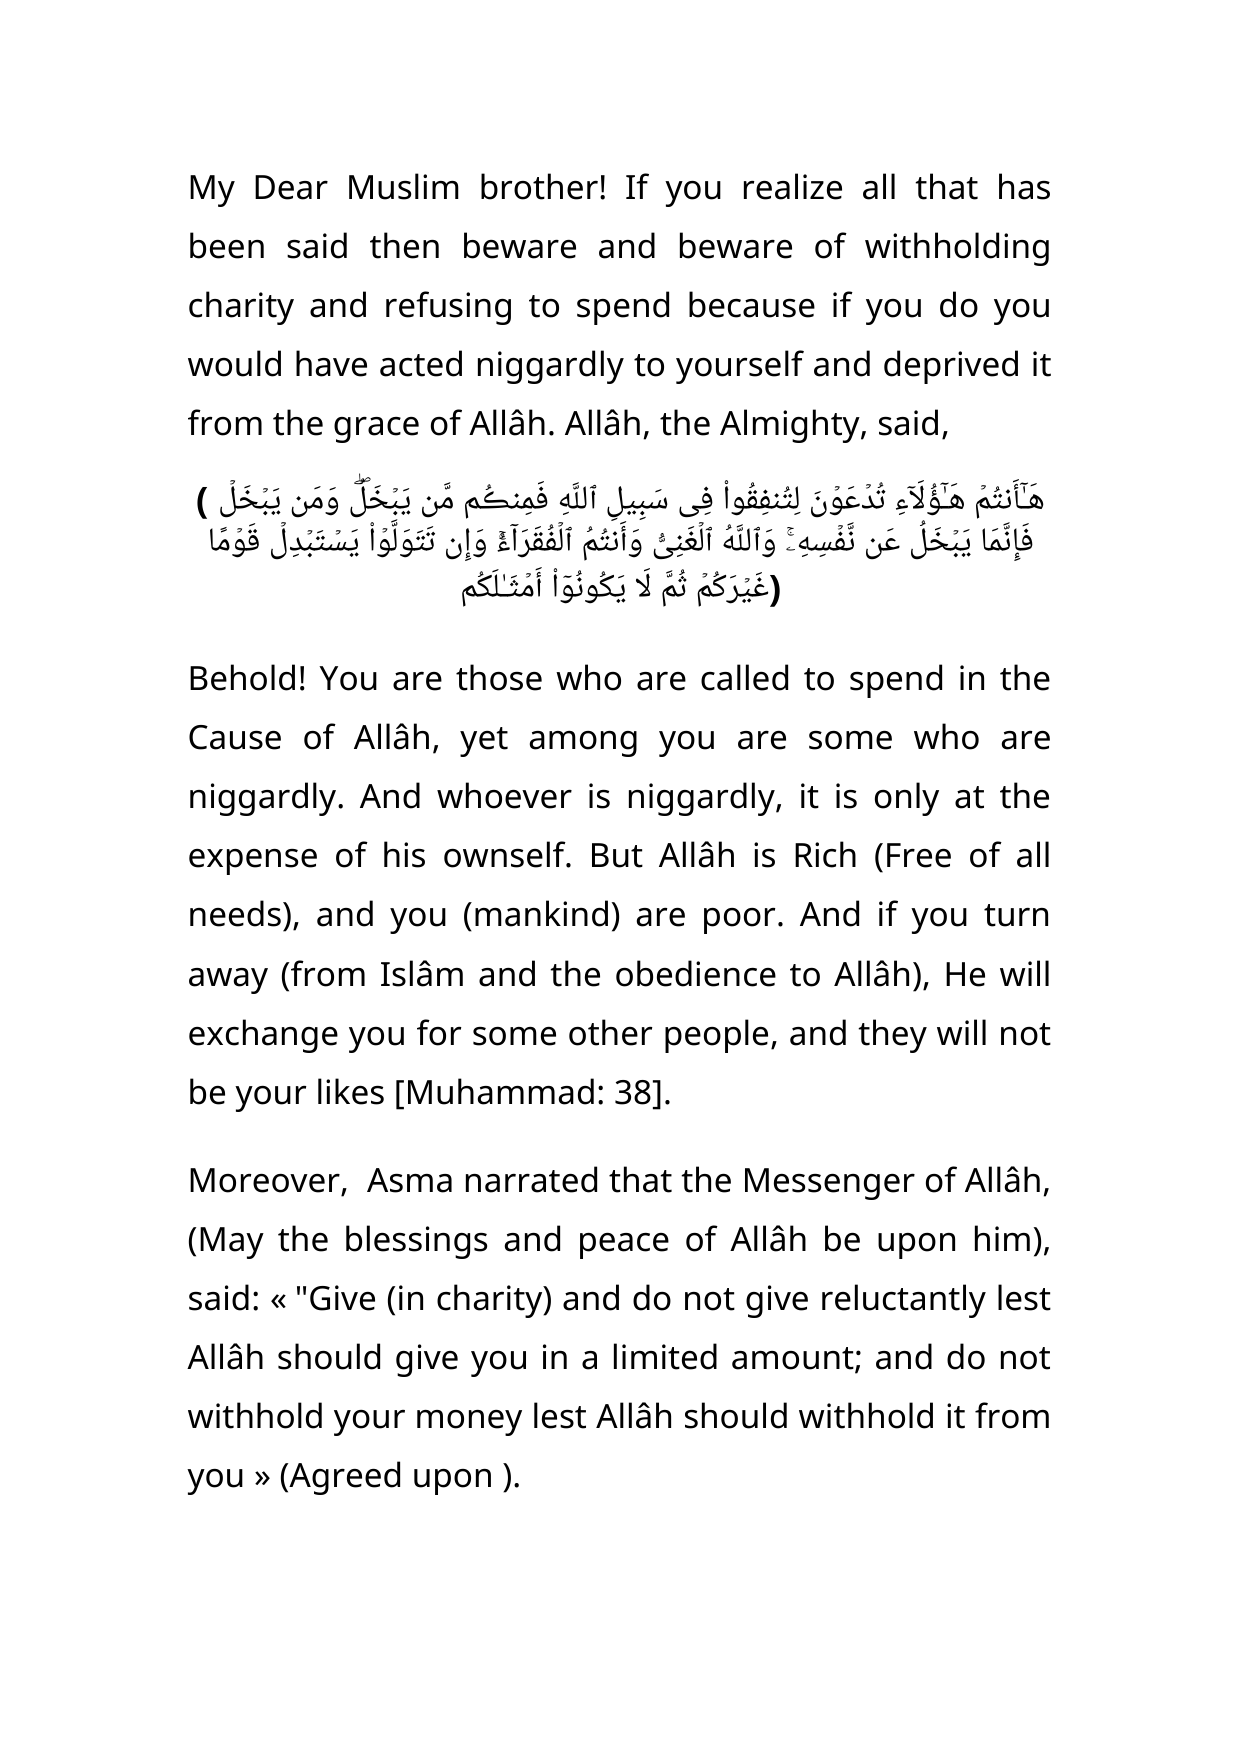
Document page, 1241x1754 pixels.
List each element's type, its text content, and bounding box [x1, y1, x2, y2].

text ( هَـٰٓأَنتُمۡ هَـٰٓؤُلَآءِ تُدۡعَوۡنَ لِتُنفِقُواْ فِى سَبِيلِ ٱللَّهِ فَمِنڪُم مَّن يَبۡخَلُ‌ۖ وَمَن يَبۡخَلۡ فَإِنَّمَا يَبۡخَلُ عَن نَّفۡسِهِۦ‌ۚ وَٱللَّهُ ٱلۡغَنِىُّ وَأَنتُمُ ٱلۡفُقَرَآءُ‌ۚ وَإِن تَتَوَلَّوۡاْ يَسۡتَبۡدِلۡ قَوۡمًا غَيۡرَكُمۡ ثُمَّ لَا يَكُونُوٓاْ أَمۡثَـٰلَكُم) [187, 474, 1053, 612]
text Moreover, Asma narrated that the Messenger of Allâh, (May the blessings and peace of Allâh be upon him), said: « "Give (in charity) and do not give reluctantly lest Allâh should give you in a limited amount; and do not withhold your money lest Allâh should withhold it from you » (Agreed upon ). [187, 1143, 1053, 1497]
text My Dear Muslim brother! If you realize all that has been said then beware and beware of withholding charity and refusing to spend because if you do you would have acted niggardly to yourself and deprived it from the grace of Allâh. Allâh, the Almighty, said, [187, 150, 1053, 445]
text Behold! You are those who are called to spend in the Cause of Allâh, yet among you are some who are niggardly. And whoever is niggardly, it is only at the expense of his ownself. But Allâh is Rich (Free of all needs), and you (mankind) are poor. And if you turn away (from Islâm and the obedience to Allâh), He will exchange you for some other people, and they will not be your likes [Muhammad: 38]. [187, 641, 1053, 1114]
